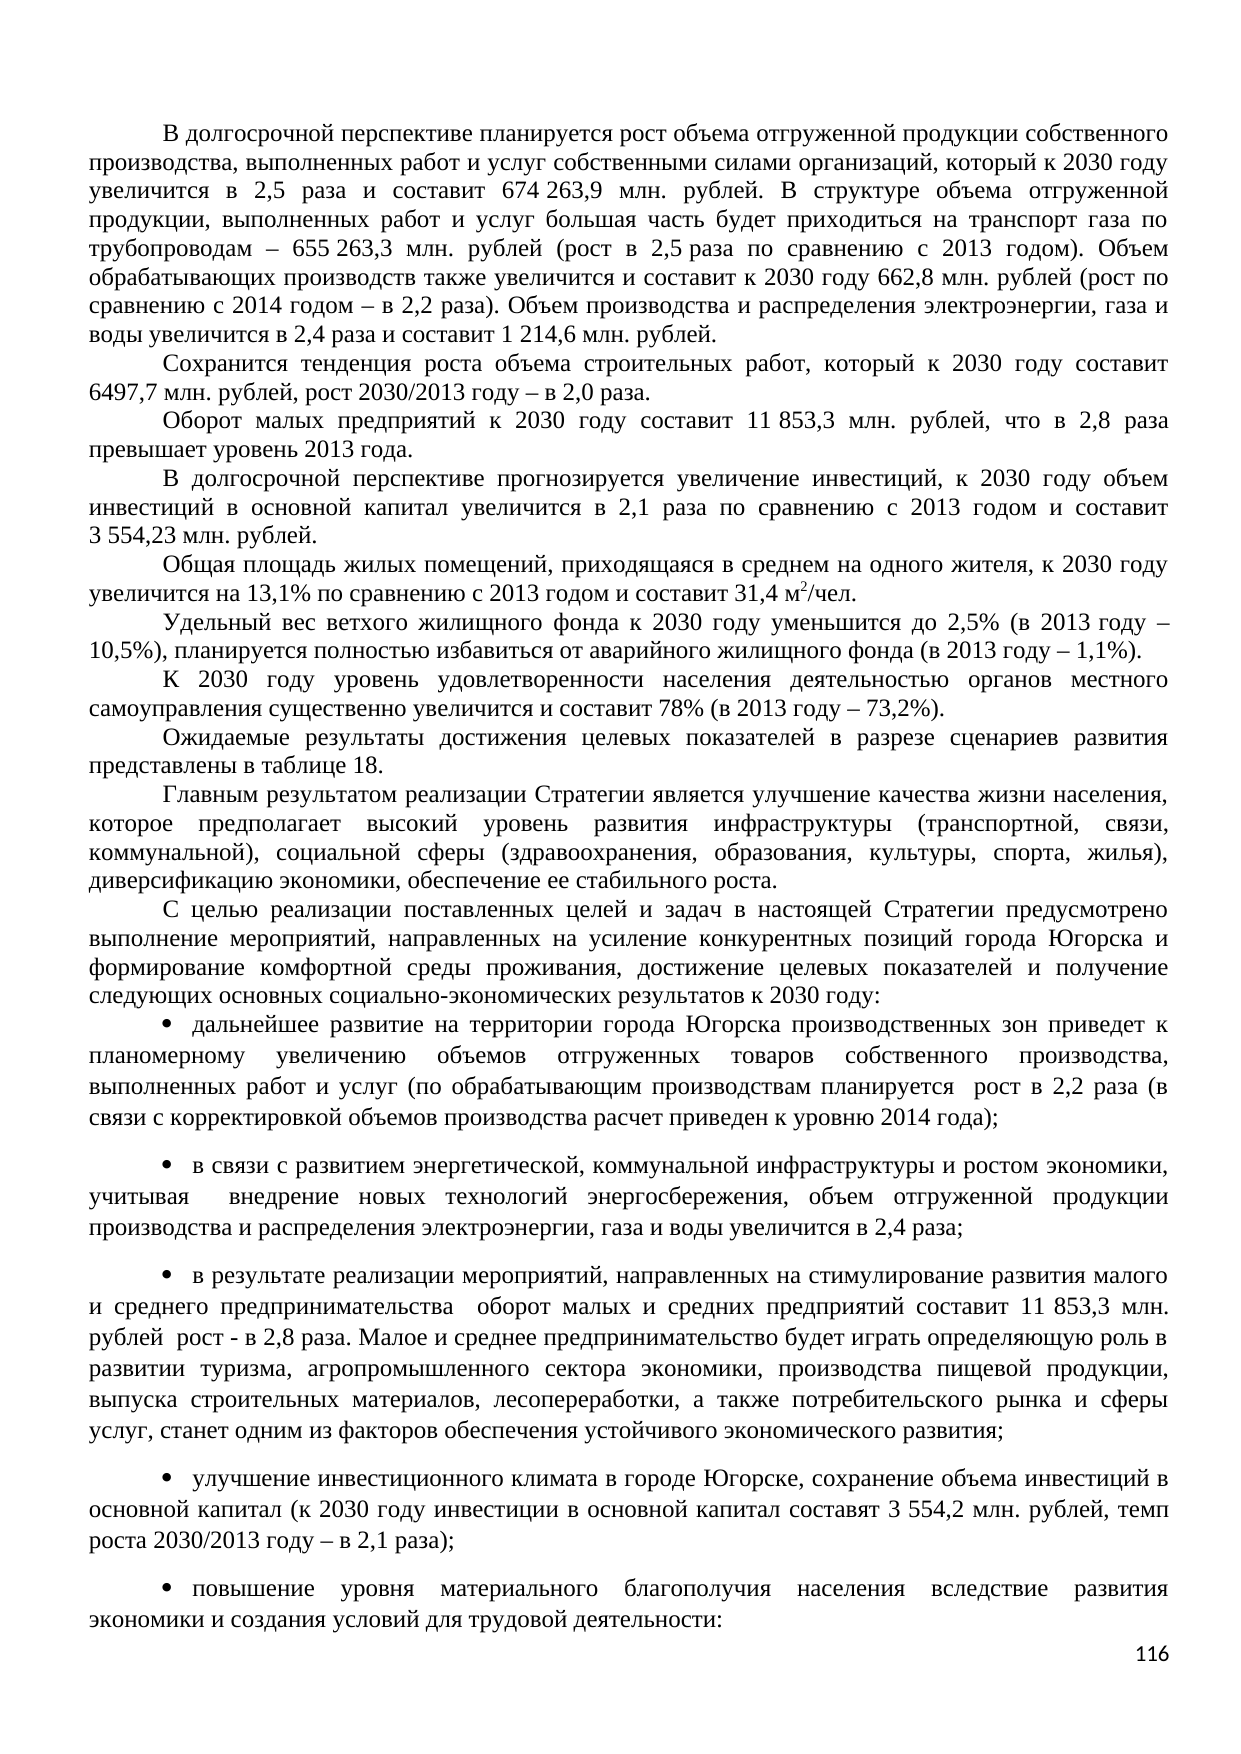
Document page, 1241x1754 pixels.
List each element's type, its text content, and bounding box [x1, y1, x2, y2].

list дальнейшее развитие на территории города Югорска производственных зон приведет к планомерному увеличению объемов отгруженных товаров собственного производства, выполненных работ и услуг (по обрабатывающим производствам планируется рост в 2,2 раза (в связи с корректировкой объемов производства расчет приведен к уровню 2014 года); [89, 1009, 1169, 1131]
text В долгосрочной перспективе планируется рост объема отгруженной продукции собственного производства, выполненных работ и услуг собственными силами организаций, который к 2030 году увеличится в 2,5 раза и составит 674 263,9 млн. рублей. В структуре объема отгруженной продукции, выполненных работ и услуг большая часть будет приходиться на транспорт газа по трубопроводам – 655 263,3 млн. рублей (рост в 2,5 раза по сравнению с 2013 годом). Объем обрабатывающих производств также увеличится и составит к 2030 году 662,8 млн. рублей (рост по сравнению с 2014 годом – в 2,2 раза). Объем производства и распределения электроэнергии, газа и воды увеличится в 2,4 раза и составит 1 214,6 млн. рублей. [89, 118, 1169, 348]
text Ожидаемые результаты достижения целевых показателей в разрезе сценариев развития представлены в таблице 18. [89, 722, 1169, 779]
text Оборот малых предприятий к 2030 году составит 11 853,3 млн. рублей, что в 2,8 раза превышает уровень 2013 года. [89, 406, 1169, 463]
text Удельный вес ветхого жилищного фонда к 2030 году уменьшится до 2,5% (в 2013 году – 10,5%), планируется полностью избавиться от аварийного жилищного фонда (в 2013 году – 1,1%). [89, 607, 1169, 664]
text К 2030 году уровень удовлетворенности населения деятельностью органов местного самоуправления существенно увеличится и составит 78% (в 2013 году – 73,2%). [89, 664, 1169, 722]
text В долгосрочной перспективе прогнозируется увеличение инвестиций, к 2030 году объем инвестиций в основной капитал увеличится в 2,1 раза по сравнению с 2013 годом и составит 3 554,23 млн. рублей. [89, 463, 1169, 549]
list в связи с развитием энергетической, коммунальной инфраструктуры и ростом экономики, учитывая внедрение новых технологий энергосбережения, объем отгруженной продукции производства и распределения электроэнергии, газа и воды увеличится в 2,4 раза; [89, 1150, 1169, 1241]
text Общая площадь жилых помещений, приходящаяся в среднем на одного жителя, к 2030 году увеличится на 13,1% по сравнению с 2013 годом и составит 31,4 м2/чел. [89, 549, 1169, 607]
text С целью реализации поставленных целей и задач в настоящей Стратегии предусмотрено выполнение мероприятий, направленных на усиление конкурентных позиций города Югорска и формирование комфортной среды проживания, достижение целевых показателей и получение следующих основных социально-экономических результатов к 2030 году: [89, 894, 1169, 1009]
text Главным результатом реализации Стратегии является улучшение качества жизни населения, которое предполагает высокий уровень развития инфраструктуры (транспортной, связи, коммунальной), социальной сферы (здравоохранения, образования, культуры, спорта, жилья), диверсификацию экономики, обеспечение ее стабильного роста. [89, 779, 1169, 894]
list повышение уровня материального благополучия населения вследствие развития экономики и создания условий для трудовой деятельности: [89, 1573, 1169, 1632]
list улучшение инвестиционного климата в городе Югорске, сохранение объема инвестиций в основной капитал (к 2030 году инвестиции в основной капитал составят 3 554,2 млн. рублей, темп роста 2030/2013 году – в 2,1 раза); [89, 1463, 1169, 1554]
list в результате реализации мероприятий, направленных на стимулирование развития малого и среднего предпринимательства оборот малых и средних предприятий составит 11 853,3 млн. рублей рост - в 2,8 раза. Малое и среднее предпринимательство будет играть определяющую роль в развитии туризма, агропромышленного сектора экономики, производства пищевой продукции, выпуска строительных материалов, лесопереработки, а также потребительского рынка и сферы услуг, станет одним из факторов обеспечения устойчивого экономического развития; [89, 1260, 1169, 1444]
text Сохранится тенденция роста объема строительных работ, который к 2030 году составит 6497,7 млн. рублей, рост 2030/2013 году – в 2,0 раза. [89, 348, 1169, 406]
